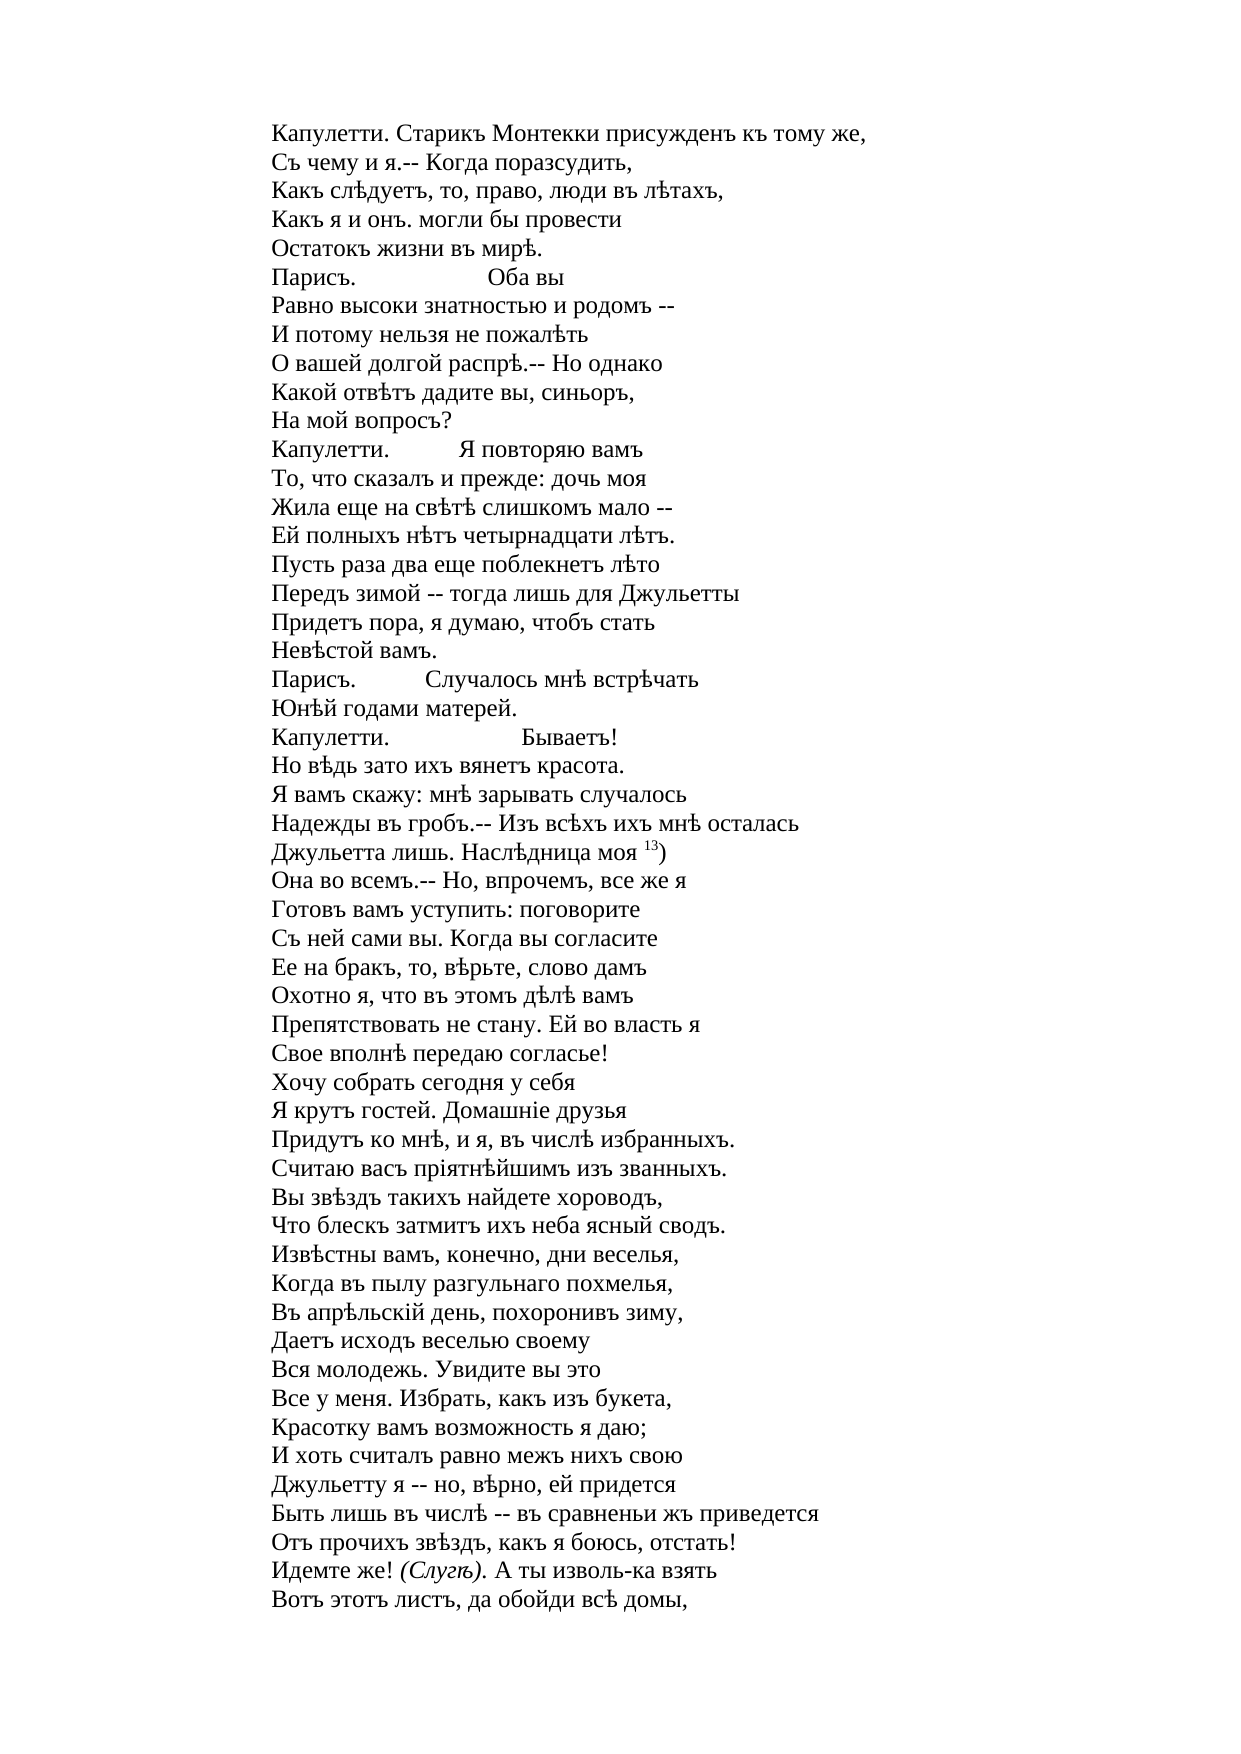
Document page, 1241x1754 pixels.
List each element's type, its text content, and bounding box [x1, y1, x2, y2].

text Отъ прочихъ звѣздъ, какъ я боюсь, отстать! [252, 1527, 1152, 1556]
text Равно высоки знатностью и родомъ -- [252, 291, 1152, 319]
text Готовъ вамъ уступить: поговорите [252, 894, 1152, 923]
text Капулетти. Бываетъ! [252, 722, 1152, 751]
text Юнѣй годами матерей. [252, 693, 1152, 722]
text Вотъ этотъ листъ, да обойди всѣ домы, [252, 1584, 1152, 1613]
text Извѣстны вамъ, конечно, дни веселья, [252, 1239, 1152, 1268]
text Какой отвѣтъ дадите вы, синьоръ, [252, 377, 1152, 406]
text Хочу собрать сегодня у себя [252, 1067, 1152, 1096]
text Придутъ ко мнѣ, и я, въ числѣ избранныхъ. [252, 1124, 1152, 1153]
text Передъ зимой -- тогда лишь для Джульетты [252, 578, 1152, 607]
text Свое вполнѣ передаю согласье! [252, 1038, 1152, 1067]
text Считаю васъ пріятнѣйшимъ изъ званныхъ. [252, 1153, 1152, 1182]
text Съ чему и я.-- Когда поразсудить, [252, 147, 1152, 176]
text Жила еще на свѣтѣ слишкомъ мало -- [252, 492, 1152, 521]
text Препятствовать не стану. Ей во власть я [252, 1009, 1152, 1038]
text Пусть раза два еще поблекнетъ лѣто [252, 549, 1152, 578]
text Парисъ. Оба вы [252, 262, 1152, 291]
text Красотку вамъ возможность я даю; [252, 1412, 1152, 1441]
text И потому нельзя не пожалѣть [252, 319, 1152, 348]
text То, что сказалъ и прежде: дочь моя [252, 463, 1152, 492]
text Даетъ исходъ веселью своему [252, 1326, 1152, 1354]
text Идемте же! (Слугѣ). А ты изволь-ка взять [252, 1556, 1152, 1584]
text Когда въ пылу разгульнаго похмелья, [252, 1268, 1152, 1297]
text Я крутъ гостей. Домашніе друзья [252, 1096, 1152, 1124]
text Какъ я и онъ. могли бы провести [252, 204, 1152, 233]
text Что блескъ затмитъ ихъ неба ясный сводъ. [252, 1211, 1152, 1239]
text Вы звѣздъ такихъ найдете хороводъ, [252, 1182, 1152, 1211]
text Охотно я, что въ этомъ дѣлѣ вамъ [252, 981, 1152, 1009]
text И хоть считалъ равно межъ нихъ свою [252, 1441, 1152, 1469]
text Въ апрѣльскій день, похоронивъ зиму, [252, 1297, 1152, 1326]
text На мой вопросъ? [252, 406, 1152, 434]
text Невѣстой вамъ. [252, 636, 1152, 664]
text Она во всемъ.-- Но, впрочемъ, все же я [252, 866, 1152, 894]
text Капулетти. Я повторяю вамъ [252, 434, 1152, 463]
text Вся молодежь. Увидите вы это [252, 1354, 1152, 1383]
text Парисъ. Случалось мнѣ встрѣчать [252, 664, 1152, 693]
text Ее на бракъ, то, вѣрьте, слово дамъ [252, 952, 1152, 981]
text Остатокъ жизни въ мирѣ. [252, 233, 1152, 262]
text Ей полныхъ нѣтъ четырнадцати лѣтъ. [252, 521, 1152, 549]
text Придетъ пора, я думаю, чтобъ стать [252, 607, 1152, 636]
text О вашей долгой распрѣ.-- Но однако [252, 348, 1152, 377]
text Я вамъ скажу: мнѣ зарывать случалось [252, 779, 1152, 808]
text Джульетта лишь. Наслѣдница моя 13) [252, 837, 1152, 866]
text Быть лишь въ числѣ -- въ сравненьи жъ приведется [252, 1498, 1152, 1527]
text Капулетти. Старикъ Монтекки присужденъ къ тому же, [252, 118, 1152, 147]
text Но вѣдь зато ихъ вянетъ красота. [252, 751, 1152, 779]
text Надежды въ гробъ.-- Изъ всѣхъ ихъ мнѣ осталась [252, 808, 1152, 837]
text Съ ней сами вы. Когда вы согласите [252, 923, 1152, 952]
text Джульетту я -- но, вѣрно, ей придется [252, 1469, 1152, 1498]
text Какъ слѣдуетъ, то, право, люди въ лѣтахъ, [252, 176, 1152, 204]
text Все у меня. Избрать, какъ изъ букета, [252, 1383, 1152, 1412]
